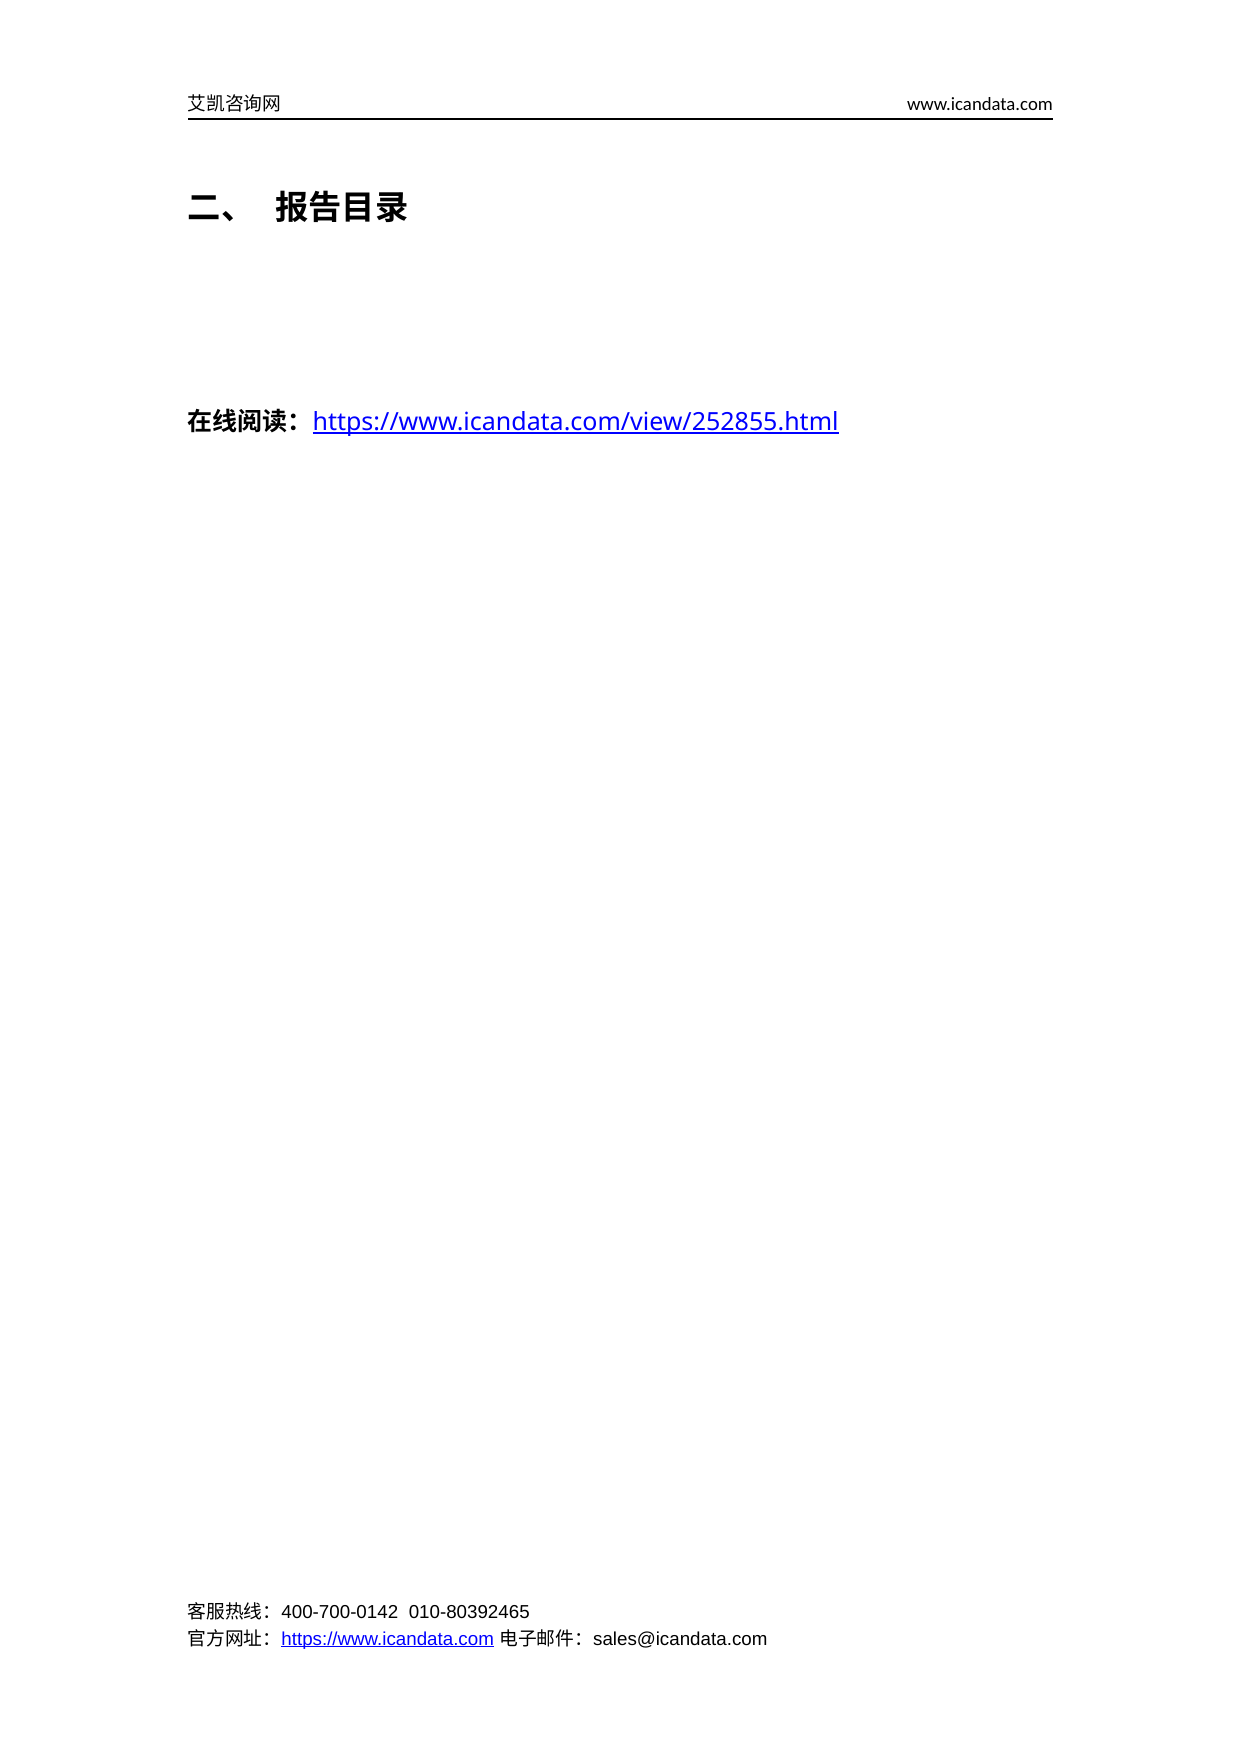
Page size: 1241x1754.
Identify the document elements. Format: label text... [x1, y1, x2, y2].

text 在线阅读：https://www.icandata.com/view/252855.html [187, 387, 1053, 452]
subtitle 报告目录 [187, 172, 1053, 237]
